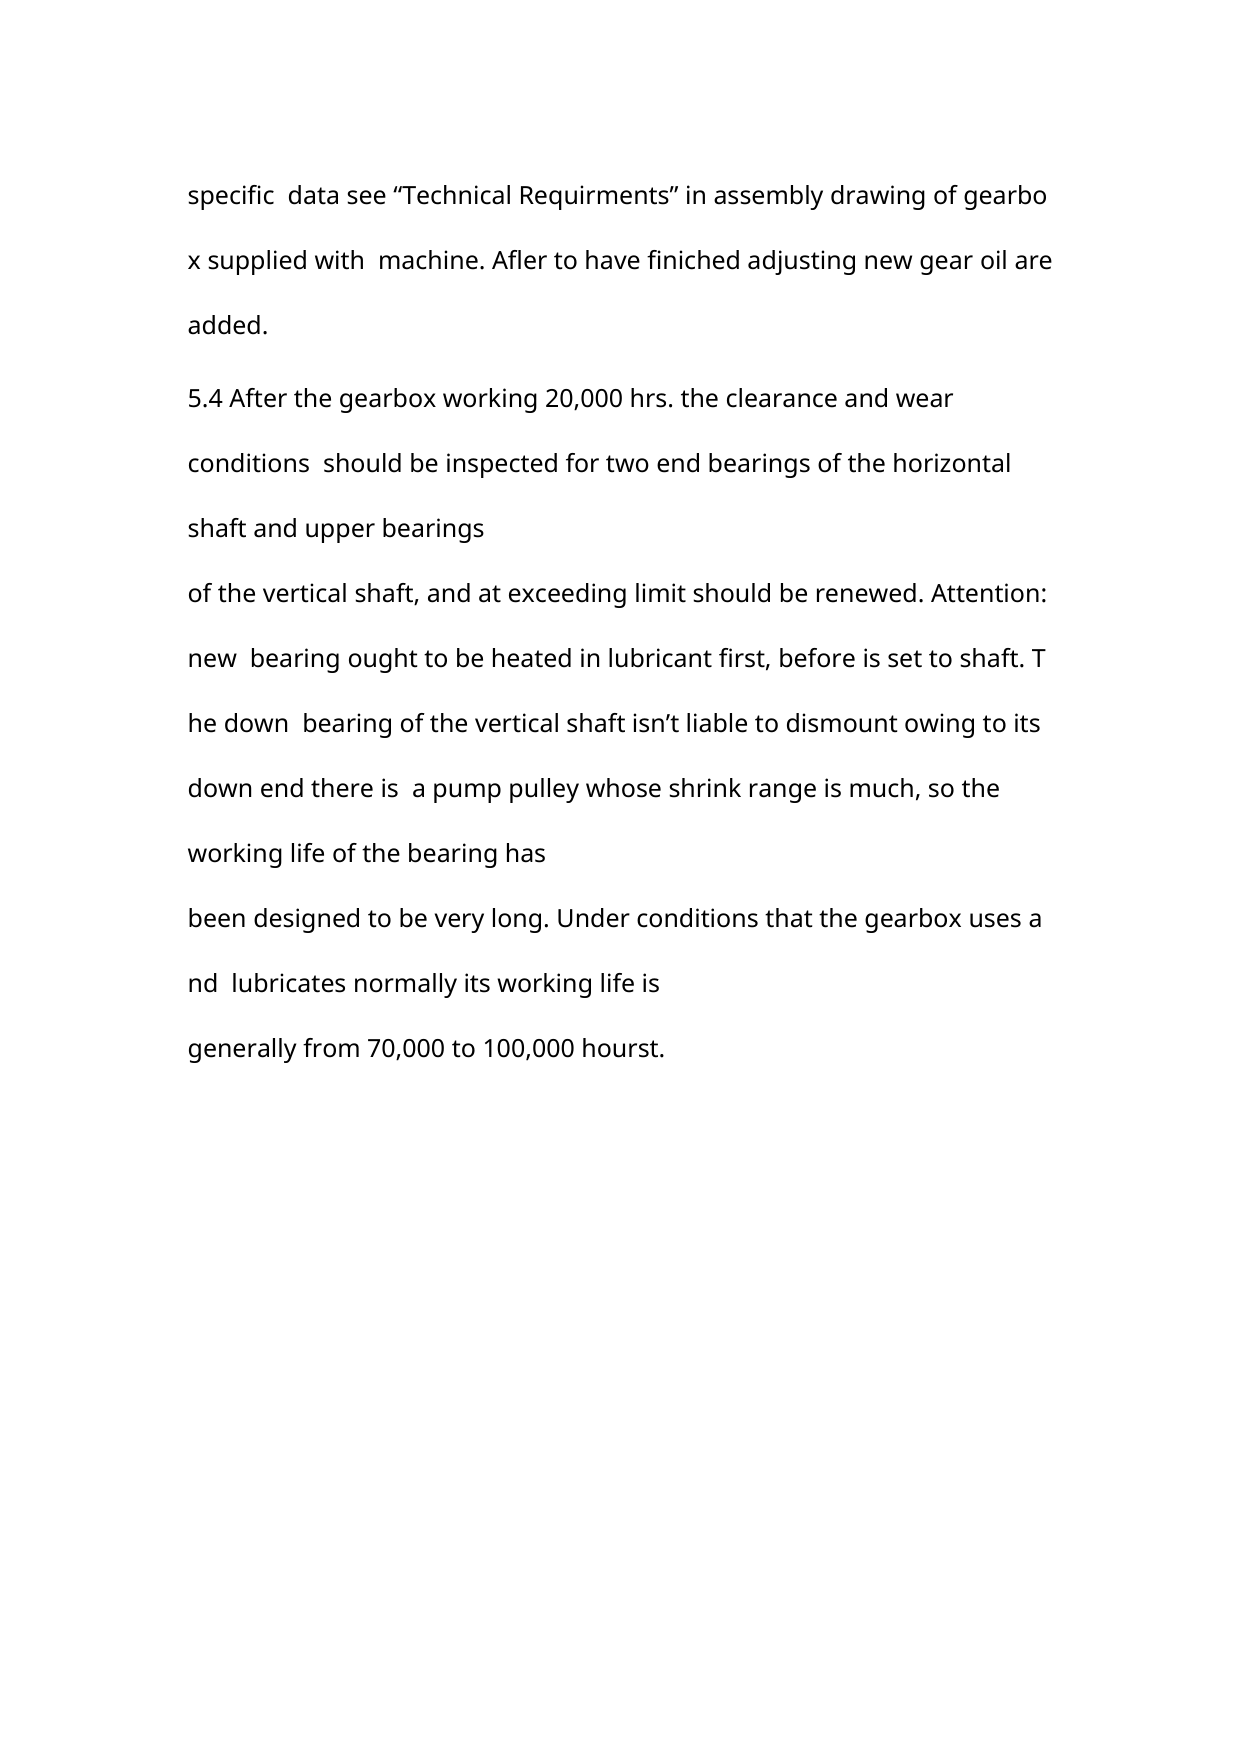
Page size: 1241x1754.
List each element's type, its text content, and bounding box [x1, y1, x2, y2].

text 5.4 After the gearbox working 20,000 hrs. the clearance and wear conditions should be inspected for two end bearings of the horizontal shaft and upper bearings of the vertical shaft, and at exceeding limit should be renewed. Attention: new bearing ought to be heated in lubricant first, before is set to shaft. The down bearing of the vertical shaft isn’t liable to dismount owing to its down end there is a pump pulley whose shrink range is much, so the working life of the bearing has been designed to be very long. Under conditions that the gearbox uses and lubricates normally its working life is generally from 70,000 to 100,000 hourst. [187, 365, 1053, 1080]
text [187, 162, 1053, 357]
